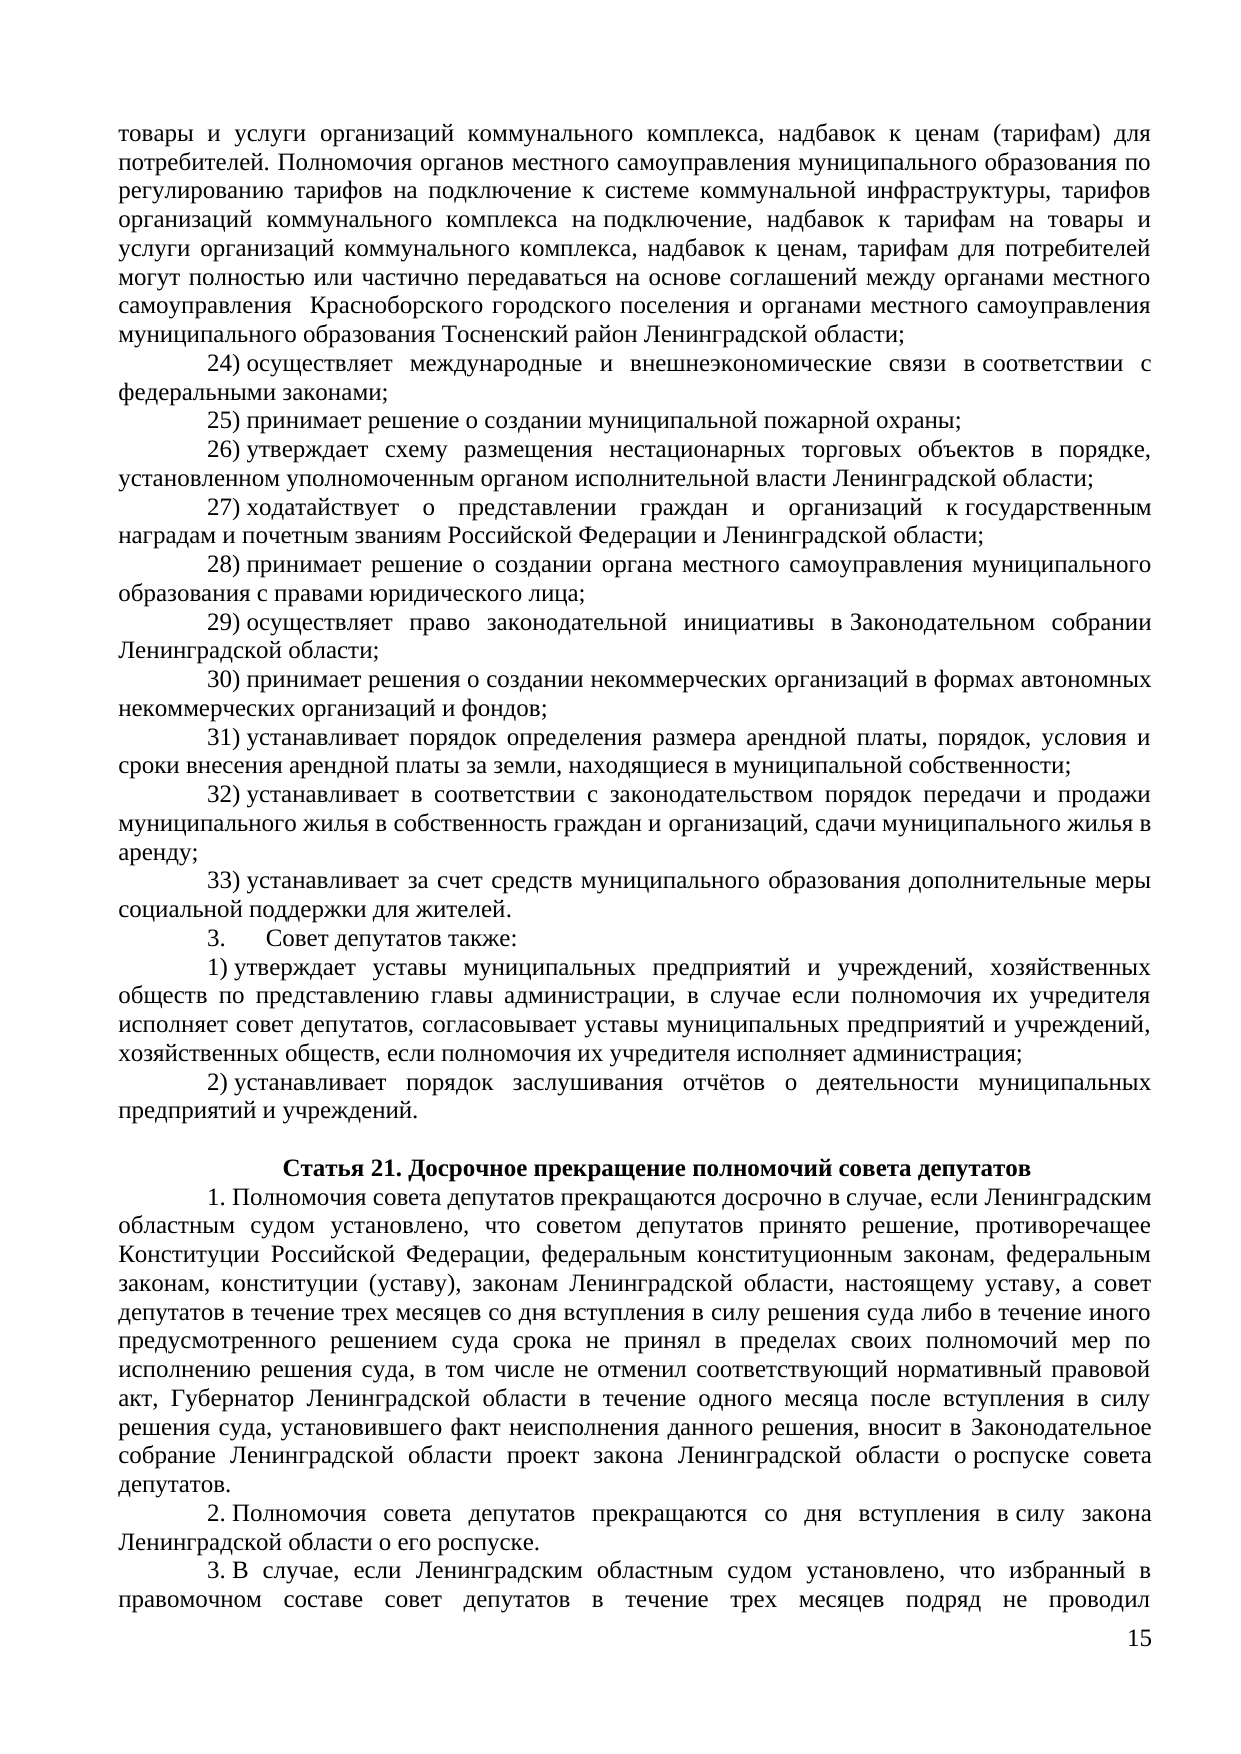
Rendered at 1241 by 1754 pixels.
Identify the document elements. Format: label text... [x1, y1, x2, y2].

list ходатайствует о представлении граждан и организаций к государственным наградам и почетным званиям Российской Федерации и Ленинградской области; [118, 492, 1152, 549]
list устанавливает за счет средств муниципального образования дополнительные меры социальной поддержки для жителей. [118, 866, 1152, 923]
list принимает решение о создании муниципальной пожарной охраны; [118, 406, 1152, 434]
list Полномочия совета депутатов прекращаются досрочно в случае, если Ленинградским областным судом установлено, что советом депутатов принято решение, противоречащее Конституции Российской Федерации, федеральным конституционным законам, федеральным законам, конституции (уставу), законам Ленинградской области, настоящему уставу, а совет депутатов в течение трех месяцев со дня вступления в силу решения суда либо в течение иного предусмотренного решением суда срока не принял в пределах своих полномочий мер по исполнению решения суда, в том числе не отменил соответствующий нормативный правовой акт, Губернатор Ленинградской области в течение одного месяца после вступления в силу решения суда, установившего факт неисполнения данного решения, вносит в Законодательное собрание Ленинградской области проект закона Ленинградской области о роспуске совета депутатов. [118, 1182, 1152, 1498]
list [118, 1556, 1152, 1613]
list Совет депутатов также: [118, 923, 1152, 952]
list утверждает уставы муниципальных предприятий и учреждений, хозяйственных обществ по представлению главы администрации, в случае если полномочия их учредителя исполняет совет депутатов, согласовывает уставы муниципальных предприятий и учреждений, хозяйственных обществ, если полномочия их учредителя исполняет администрация; [118, 952, 1152, 1067]
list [118, 118, 1152, 348]
list осуществляет право законодательной инициативы в Законодательном собрании Ленинградской области; [118, 607, 1152, 664]
list устанавливает в соответствии с законодательством порядок передачи и продажи муниципального жилья в собственность граждан и организаций, сдачи муниципального жилья в аренду; [118, 779, 1152, 866]
text Статья 21. Досрочное прекращение полномочий совета депутатов [118, 1153, 1152, 1182]
list принимает решения о создании некоммерческих организаций в формах автономных некоммерческих организаций и фондов; [118, 664, 1152, 722]
list устанавливает порядок заслушивания отчётов о деятельности муниципальных предприятий и учреждений. [118, 1067, 1152, 1124]
list утверждает схему размещения нестационарных торговых объектов в порядке, установленном уполномоченным органом исполнительной власти Ленинградской области; [118, 434, 1152, 492]
list осуществляет международные и внешнеэкономические связи в соответствии с федеральными законами; [118, 348, 1152, 406]
list принимает решение о создании органа местного самоуправления муниципального образования с правами юридического лица; [118, 549, 1152, 607]
list Полномочия совета депутатов прекращаются со дня вступления в силу закона Ленинградской области о его роспуске. [118, 1498, 1152, 1556]
list устанавливает порядок определения размера арендной платы, порядок, условия и сроки внесения арендной платы за земли, находящиеся в муниципальной собственности; [118, 722, 1152, 779]
